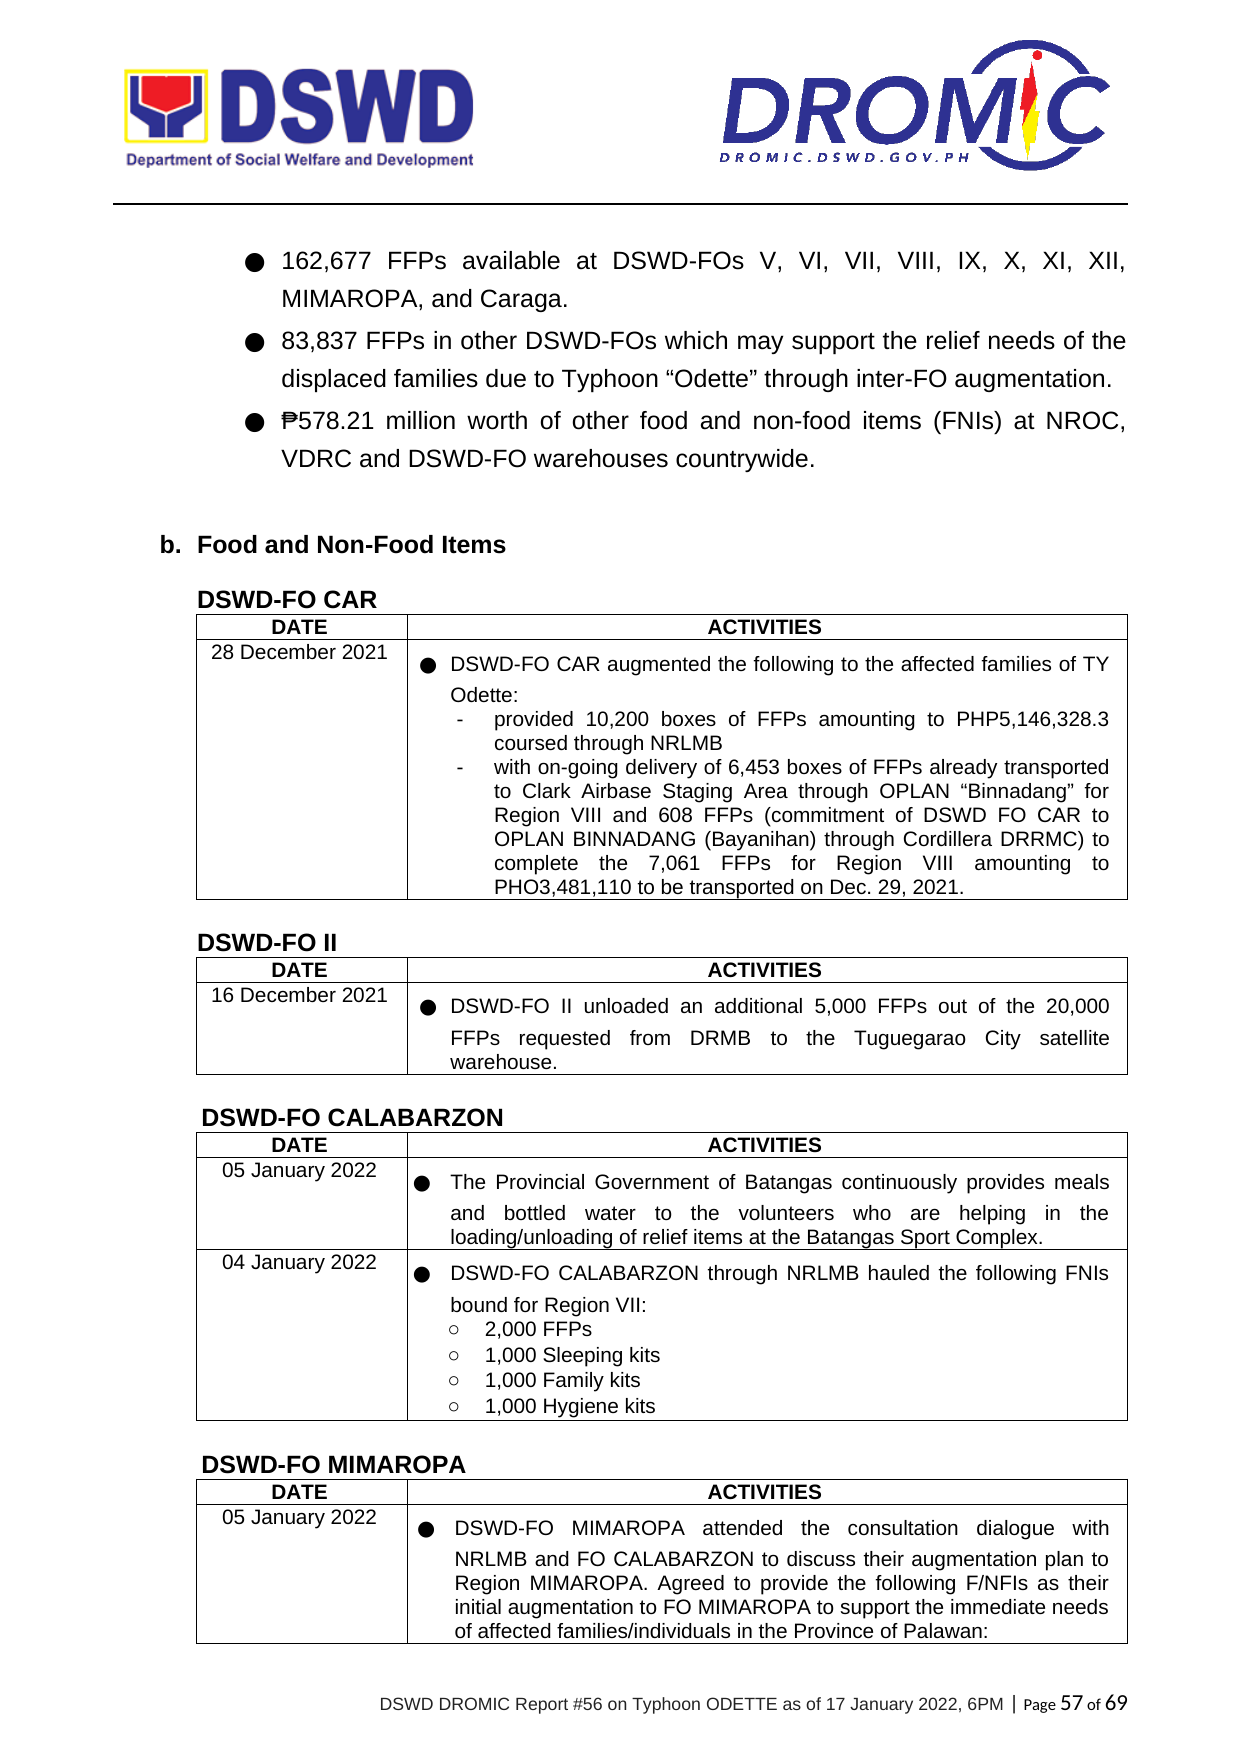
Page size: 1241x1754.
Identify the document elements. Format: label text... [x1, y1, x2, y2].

text DSWD-FO CAR [197, 585, 1122, 614]
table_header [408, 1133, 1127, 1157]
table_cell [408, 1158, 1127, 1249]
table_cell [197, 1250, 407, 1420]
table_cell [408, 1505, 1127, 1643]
picture [676, 39, 1149, 171]
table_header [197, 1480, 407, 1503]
list Food and Non-Food Items [159, 530, 1128, 559]
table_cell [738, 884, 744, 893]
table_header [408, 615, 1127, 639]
text DSWD-FO CALABARZON [112, 1103, 1122, 1132]
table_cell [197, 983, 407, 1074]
list 162,677 FFPs available at DSWD-FOs V, VI, VII, VIII, IX, X, XI, XII, MIMAROPA, and Caraga. [244, 233, 1128, 313]
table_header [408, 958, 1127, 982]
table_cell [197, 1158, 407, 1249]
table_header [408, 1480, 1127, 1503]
text DSWD-FO II [197, 928, 1122, 957]
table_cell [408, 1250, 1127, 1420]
list 83,837 FFPs in other DSWD-FOs which may support the relief needs of the displaced families due to Typhoon “Odette” through inter-FO augmentation. [244, 313, 1128, 393]
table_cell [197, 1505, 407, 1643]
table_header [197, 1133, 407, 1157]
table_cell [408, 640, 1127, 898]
text DSWD-FO MIMAROPA [112, 1450, 1122, 1478]
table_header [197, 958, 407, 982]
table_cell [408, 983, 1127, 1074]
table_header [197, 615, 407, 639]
list ₱578.21 million worth of other food and non-food items (FNIs) at NROC, VDRC and DSWD-FO warehouses countrywide. [244, 393, 1128, 473]
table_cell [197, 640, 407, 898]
picture [112, 65, 487, 173]
